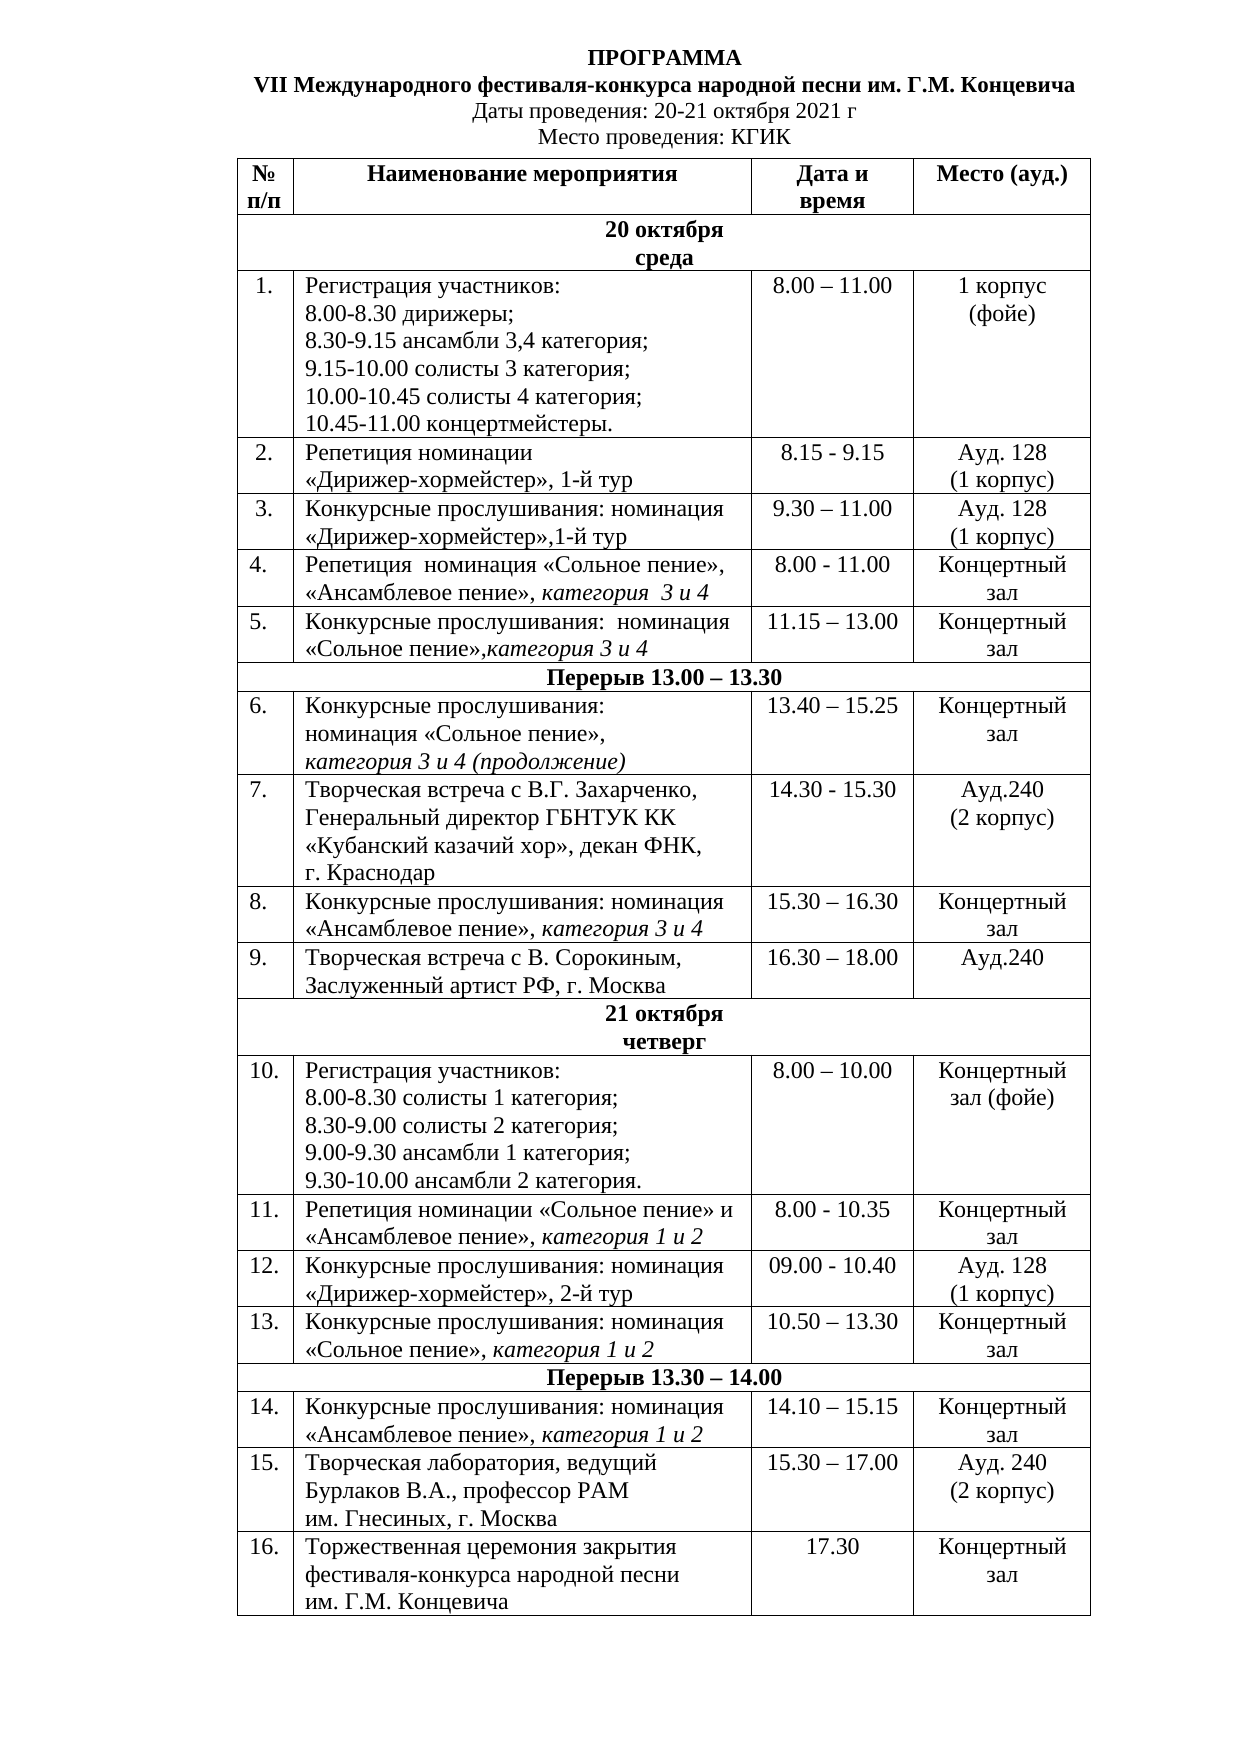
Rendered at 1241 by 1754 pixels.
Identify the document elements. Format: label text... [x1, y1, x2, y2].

table_cell Конкурсные прослушивания: номинация «Дирижер-хормейстер»,1-й тур [294, 494, 751, 549]
table_cell Ауд.240 [914, 943, 1090, 998]
table_cell Репетиция номинация «Сольное пение», «Ансамблевое пение», категория 3 и 4 [294, 550, 751, 606]
table_header Наименование мероприятия [294, 159, 751, 214]
table_cell Творческая встреча с В.Г. Захарченко, Генеральный директор ГБНТУК КК «Кубанский казачий хор», декан ФНК, г. Краснодар [294, 775, 751, 886]
table_cell Концертный зал [914, 550, 1090, 606]
table_cell Ауд.240 (2 корпус) [914, 775, 1090, 886]
table_cell 7. [238, 775, 293, 886]
table_cell Концертный зал [914, 1307, 1090, 1362]
table_cell Концертный зал [914, 1392, 1090, 1447]
table_cell Конкурсные прослушивания: номинация «Сольное пение», категория 1 и 2 [294, 1307, 751, 1362]
table_cell Концертный зал (фойе) [914, 1056, 1090, 1194]
table_cell Торжественная церемония закрытия фестиваля-конкурса народной песни им. Г.М. Концевича [294, 1532, 751, 1615]
table_cell 5. [238, 607, 293, 662]
table_cell 9.30 – 11.00 [752, 494, 913, 549]
table_cell 3. [238, 494, 293, 549]
text VII Международного фестиваля-конкурса народной песни им. Г.М. Концевича [177, 71, 1152, 97]
table_cell 8.00 – 11.00 [752, 271, 913, 437]
table_cell 13.40 – 15.25 [752, 692, 913, 774]
table_cell 11. [238, 1195, 293, 1250]
table_cell 11.15 – 13.00 [752, 607, 913, 662]
table_cell 14. [238, 1392, 293, 1447]
table_cell 8.15 - 9.15 [752, 438, 913, 493]
table_cell 1. [238, 271, 293, 437]
text Место проведения: КГИК [177, 123, 1152, 150]
table_cell 13. [238, 1307, 293, 1362]
table_cell Концертный зал [914, 1532, 1090, 1615]
table_cell 12. [238, 1251, 293, 1306]
table_cell Перерыв 13.00 – 13.30 [238, 663, 1090, 691]
table_cell 17.30 [752, 1532, 913, 1615]
table_cell Концертный зал [914, 692, 1090, 774]
table_cell 15.30 – 16.30 [752, 887, 913, 942]
table_cell Ауд. 128 (1 корпус) [914, 1251, 1090, 1306]
table_cell Перерыв 13.30 – 14.00 [238, 1364, 1090, 1391]
table_cell Творческая лаборатория, ведущий Бурлаков В.А., профессор РАМ им. Гнесиных, г. Москва [294, 1448, 751, 1531]
table_cell 8.00 - 11.00 [752, 550, 913, 606]
table_cell 6. [238, 692, 293, 774]
text ПРОГРАММА [177, 44, 1152, 71]
text Даты проведения: 20-21 октября 2021 г [177, 97, 1152, 123]
table_cell Ауд. 240 (2 корпус) [914, 1448, 1090, 1531]
table_cell 8. [238, 887, 293, 942]
table_cell 4. [238, 550, 293, 606]
table_cell 09.00 - 10.40 [752, 1251, 913, 1306]
table_cell Концертный зал [914, 887, 1090, 942]
table_cell Регистрация участников: 8.00-8.30 дирижеры; 8.30-9.15 ансамбли 3,4 категория; 9.15-10.00 солисты 3 категория; 10.00-10.45 солисты 4 категория; 10.45-11.00 концертмейстеры. [294, 271, 751, 437]
table_cell Концертный зал [914, 607, 1090, 662]
table_header Дата и время [752, 159, 913, 214]
table_cell 15. [238, 1448, 293, 1531]
table_cell Конкурсные прослушивания: номинация «Ансамблевое пение», категория 3 и 4 [294, 887, 751, 942]
table_cell 14.10 – 15.15 [752, 1392, 913, 1447]
table_cell Конкурсные прослушивания: номинация «Дирижер-хормейстер», 2-й тур [294, 1251, 751, 1306]
table_cell 10. [238, 1056, 293, 1194]
table_cell Ауд. 128 (1 корпус) [914, 438, 1090, 493]
table_cell 20 октября среда [238, 215, 1090, 270]
table_cell 10.50 – 13.30 [752, 1307, 913, 1362]
table_cell 14.30 - 15.30 [752, 775, 913, 886]
table_cell 8.00 - 10.35 [752, 1195, 913, 1250]
table_cell 9. [238, 943, 293, 998]
table_cell Репетиция номинации «Сольное пение» и «Ансамблевое пение», категория 1 и 2 [294, 1195, 751, 1250]
table_cell 16.30 – 18.00 [752, 943, 913, 998]
table_cell Репетиция номинации «Дирижер-хормейстер», 1-й тур [294, 438, 751, 493]
table_header Место (ауд.) [914, 159, 1090, 214]
table_cell Творческая встреча с В. Сорокиным, Заслуженный артист РФ, г. Москва [294, 943, 751, 998]
table_header № п/п [238, 159, 293, 214]
table_cell 2. [238, 438, 293, 493]
table_cell 8.00 – 10.00 [752, 1056, 913, 1194]
table_cell Конкурсные прослушивания: номинация «Сольное пение»,категория 3 и 4 [294, 607, 751, 662]
table_cell 1 корпус (фойе) [914, 271, 1090, 437]
table_cell Концертный зал [914, 1195, 1090, 1250]
table_cell 16. [238, 1532, 293, 1615]
table_cell Ауд. 128 (1 корпус) [914, 494, 1090, 549]
table_cell Регистрация участников: 8.00-8.30 солисты 1 категория; 8.30-9.00 солисты 2 категория; 9.00-9.30 ансамбли 1 категория; 9.30-10.00 ансамбли 2 категория. [294, 1056, 751, 1194]
table_cell Конкурсные прослушивания: номинация «Сольное пение», категория 3 и 4 (продолжение) [294, 692, 751, 774]
table_cell 21 октября четверг [238, 999, 1090, 1054]
table_cell Конкурсные прослушивания: номинация «Ансамблевое пение», категория 1 и 2 [294, 1392, 751, 1447]
table_cell 15.30 – 17.00 [752, 1448, 913, 1531]
